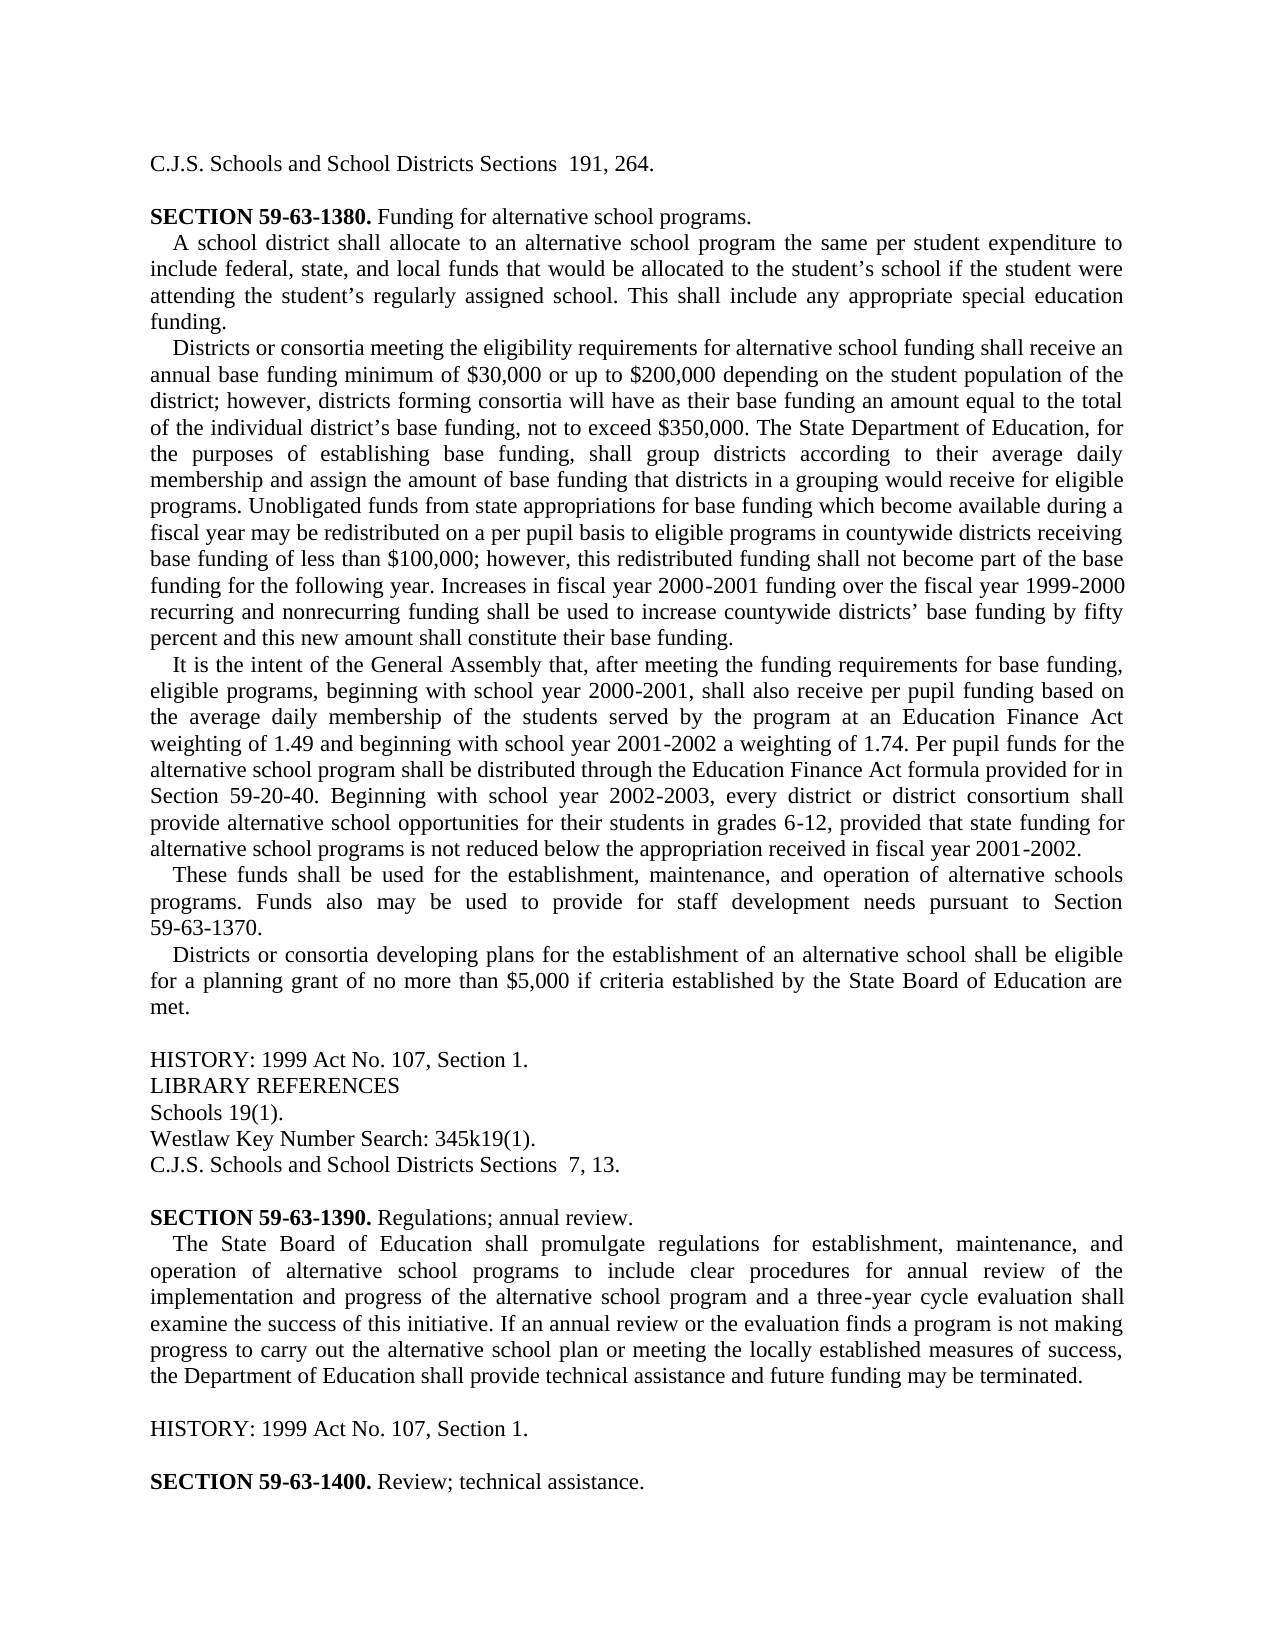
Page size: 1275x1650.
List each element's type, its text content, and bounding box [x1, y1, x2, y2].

text It is the intent of the General Assembly that, after meeting the funding requirements for base funding, eligible programs, beginning with school year 2000-2001, shall also receive per pupil funding based on the average daily membership of the students served by the program at an Education Finance Act weighting of 1.49 and beginning with school year 2001-2002 a weighting of 1.74. Per pupil funds for the alternative school program shall be distributed through the Education Finance Act formula provided for in Section 59-20-40. Beginning with school year 2002-2003, every district or district consortium shall provide alternative school opportunities for their students in grades 6-12, provided that state funding for alternative school programs is not reduced below the appropriation received in fiscal year 2001-2002. [150, 651, 1125, 862]
text A school district shall allocate to an alternative school program the same per student expenditure to include federal, state, and local funds that would be allocated to the student’s school if the student were attending the student’s regularly assigned school. This shall include any appropriate special education funding. [150, 229, 1125, 334]
text HISTORY: 1999 Act No. 107, Section 1. [150, 1415, 1125, 1441]
text The State Board of Education shall promulgate regulations for establishment, maintenance, and operation of alternative school programs to include clear procedures for annual review of the implementation and progress of the alternative school program and a three-year cycle evaluation shall examine the success of this initiative. If an annual review or the evaluation finds a program is not making progress to carry out the alternative school plan or meeting the locally established measures of success, the Department of Education shall provide technical assistance and future funding may be terminated. [150, 1231, 1125, 1389]
text Districts or consortia meeting the eligibility requirements for alternative school funding shall receive an annual base funding minimum of $30,000 or up to $200,000 depending on the student population of the district; however, districts forming consortia will have as their base funding an amount equal to the total of the individual district’s base funding, not to exceed $350,000. The State Department of Education, for the purposes of establishing base funding, shall group districts according to their average daily membership and assign the amount of base funding that districts in a grouping would receive for eligible programs. Unobligated funds from state appropriations for base funding which become available during a fiscal year may be redistributed on a per pupil basis to eligible programs in countywide districts receiving base funding of less than $100,000; however, this redistributed funding shall not become part of the base funding for the following year. Increases in fiscal year 2000-2001 funding over the fiscal year 1999-2000 recurring and nonrecurring funding shall be used to increase countywide districts’ base funding by fifty percent and this new amount shall constitute their base funding. [150, 334, 1125, 651]
text C.J.S. Schools and School Districts Sections 7, 13. [150, 1151, 1125, 1178]
text HISTORY: 1999 Act No. 107, Section 1. [150, 1046, 1125, 1072]
text SECTION 59-63-1390. Regulations; annual review. [150, 1204, 1125, 1231]
text Districts or consortia developing plans for the establishment of an alternative school shall be eligible for a planning grant of no more than $5,000 if criteria established by the State Board of Education are met. [150, 941, 1125, 1020]
text C.J.S. Schools and School Districts Sections 191, 264. [150, 150, 1125, 176]
text Westlaw Key Number Search: 345k19(1). [150, 1125, 1125, 1151]
text These funds shall be used for the establishment, maintenance, and operation of alternative schools programs. Funds also may be used to provide for staff development needs pursuant to Section 59-63-1370. [150, 862, 1125, 941]
text SECTION 59-63-1380. Funding for alternative school programs. [150, 203, 1125, 229]
text SECTION 59-63-1400. Review; technical assistance. [150, 1468, 1125, 1494]
text LIBRARY REFERENCES [150, 1072, 1125, 1099]
text Schools 19(1). [150, 1099, 1125, 1125]
